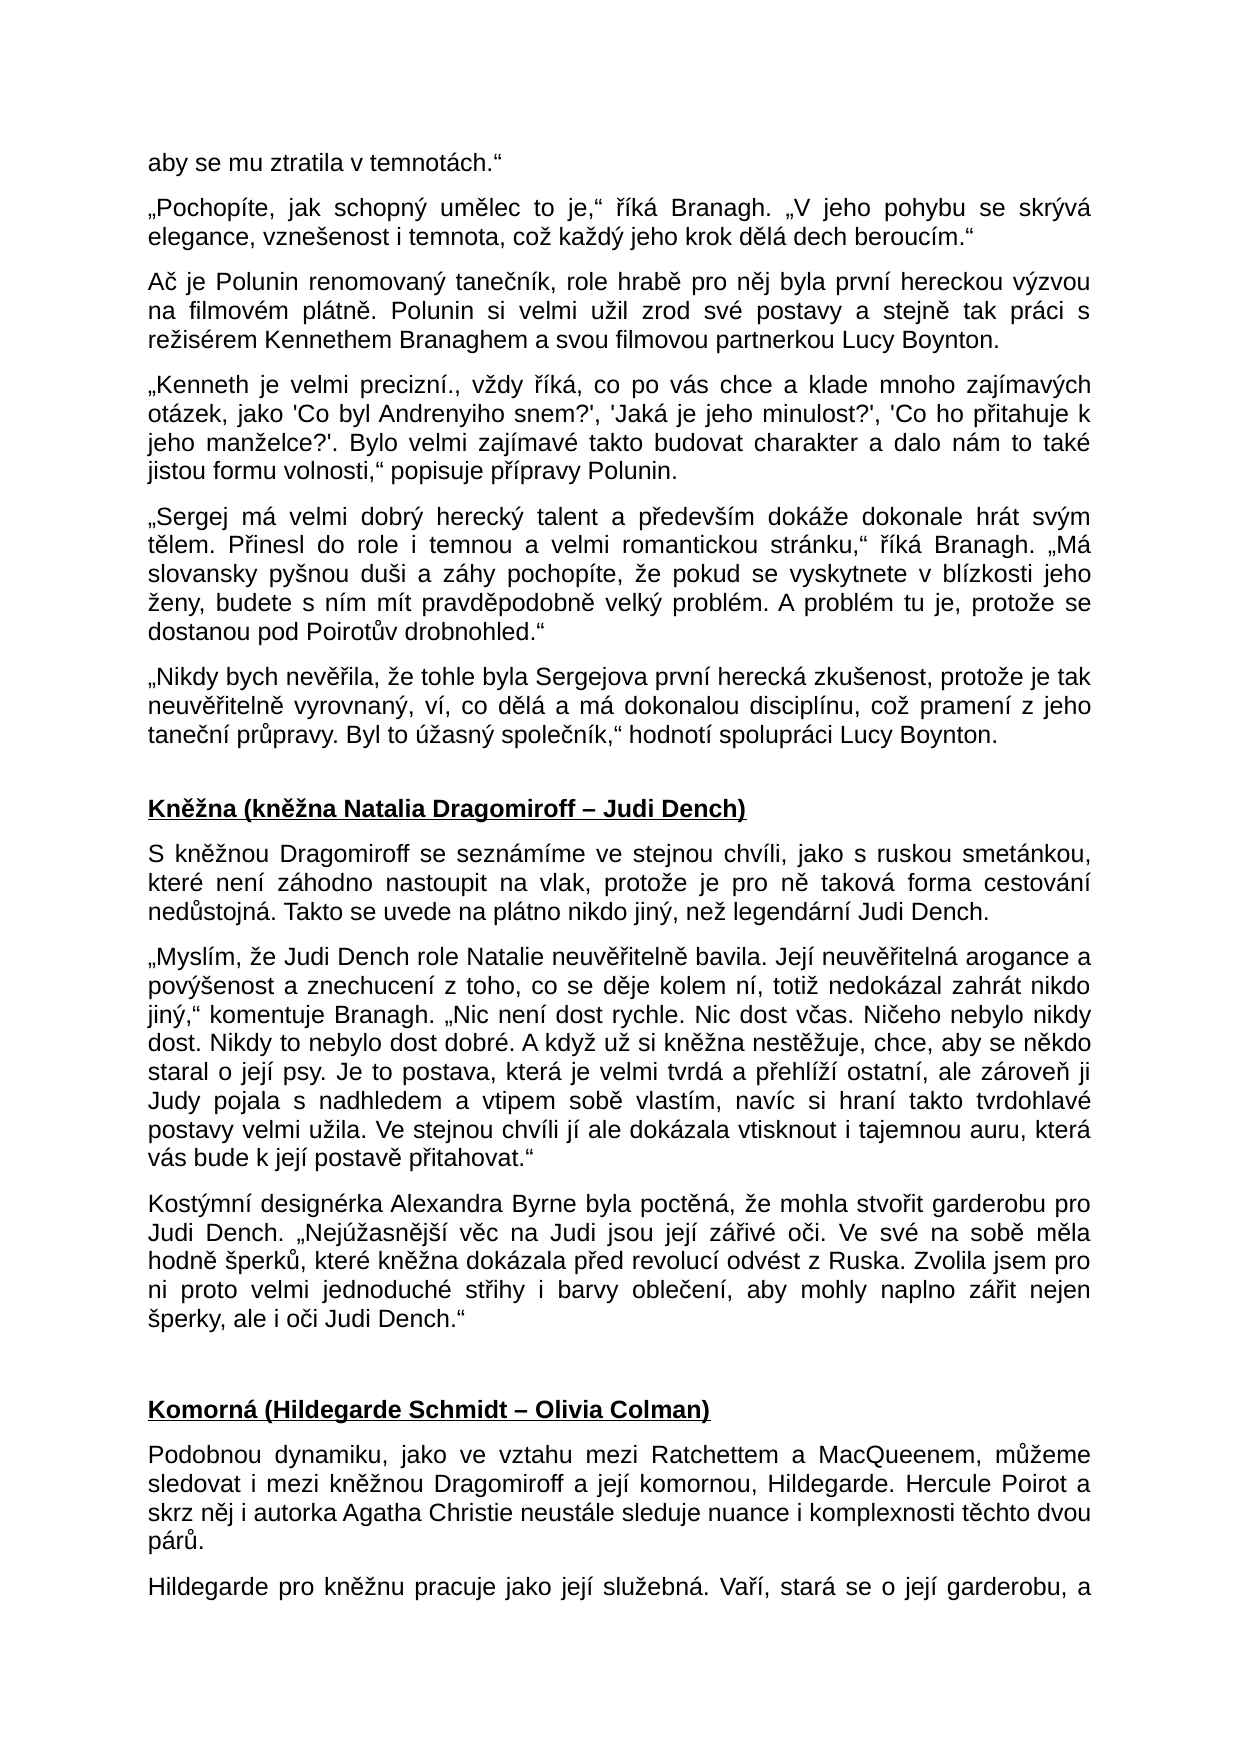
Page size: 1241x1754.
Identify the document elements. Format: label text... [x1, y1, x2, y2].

text Podobnou dynamiku, jako ve vztahu mezi Ratchettem a MacQueenem, můžeme sledovat i mezi kněžnou Dragomiroff a její komornou, Hildegarde. Hercule Poirot a skrz něj i autorka Agatha Christie neustále sleduje nuance i komplexnosti těchto dvou párů. [148, 1440, 1093, 1555]
text „Myslím, že Judi Dench role Natalie neuvěřitelně bavila. Její neuvěřitelná arogance a povýšenost a znechucení z toho, co se děje kolem ní, totiž nedokázal zahrát nikdo jiný,“ komentuje Branagh. „Nic není dost rychle. Nic dost včas. Ničeho nebylo nikdy dost. Nikdy to nebylo dost dobré. A když už si kněžna nestěžuje, chce, aby se někdo staral o její psy. Je to postava, která je velmi tvrdá a přehlíží ostatní, ale zároveň ji Judy pojala s nadhledem a vtipem sobě vlastím, navíc si hraní takto tvrdohlavé postavy velmi užila. Ve stejnou chvíli jí ale dokázala vtisknout i tajemnou auru, která vás bude k její postavě přitahovat.“ [148, 942, 1093, 1172]
text Komorná (Hildegarde Schmidt – Olivia Colman) [148, 1395, 1093, 1423]
text „Kenneth je velmi precizní., vždy říká, co po vás chce a klade mnoho zajímavých otázek, jako 'Co byl Andrenyiho snem?', 'Jaká je jeho minulost?', 'Co ho přitahuje k jeho manželce?'. Bylo velmi zajímavé takto budovat charakter a dalo nám to také jistou formu volnosti,“ popisuje přípravy Polunin. [148, 370, 1093, 485]
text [148, 148, 1093, 176]
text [148, 1572, 1093, 1601]
text „Pochopíte, jak schopný umělec to je,“ říká Branagh. „V jeho pohybu se skrývá elegance, vznešenost i temnota, což každý jeho krok dělá dech beroucím.“ [148, 193, 1093, 251]
text Kněžna (kněžna Natalia Dragomiroff – Judi Dench) [148, 794, 1093, 823]
text Kostýmní designérka Alexandra Byrne byla poctěná, že mohla stvořit garderobu pro Judi Dench. „Nejúžasnější věc na Judi jsou její zářivé oči. Ve své na sobě měla hodně šperků, které kněžna dokázala před revolucí odvést z Ruska. Zvolila jsem pro ni proto velmi jednoduché střihy i barvy oblečení, aby mohly naplno zářit nejen šperky, ale i oči Judi Dench.“ [148, 1189, 1093, 1333]
text Ač je Polunin renomovaný tanečník, role hrabě pro něj byla první hereckou výzvou na filmovém plátně. Polunin si velmi užil zrod své postavy a stejně tak práci s režisérem Kennethem Branaghem a svou filmovou partnerkou Lucy Boynton. [148, 267, 1093, 353]
text „Sergej má velmi dobrý herecký talent a především dokáže dokonale hrát svým tělem. Přinesl do role i temnou a velmi romantickou stránku,“ říká Branagh. „Má slovansky pyšnou duši a záhy pochopíte, že pokud se vyskytnete v blízkosti jeho ženy, budete s ním mít pravděpodobně velký problém. A problém tu je, protože se dostanou pod Poirotův drobnohled.“ [148, 502, 1093, 646]
text „Nikdy bych nevěřila, že tohle byla Sergejova první herecká zkušenost, protože je tak neuvěřitelně vyrovnaný, ví, co dělá a má dokonalou disciplínu, což pramení z jeho taneční průpravy. Byl to úžasný společník,“ hodnotí spolupráci Lucy Boynton. [148, 662, 1093, 748]
text S kněžnou Dragomiroff se seznámíme ve stejnou chvíli, jako s ruskou smetánkou, které není záhodno nastoupit na vlak, protože je pro ně taková forma cestování nedůstojná. Takto se uvede na plátno nikdo jiný, než legendární Judi Dench. [148, 839, 1093, 926]
